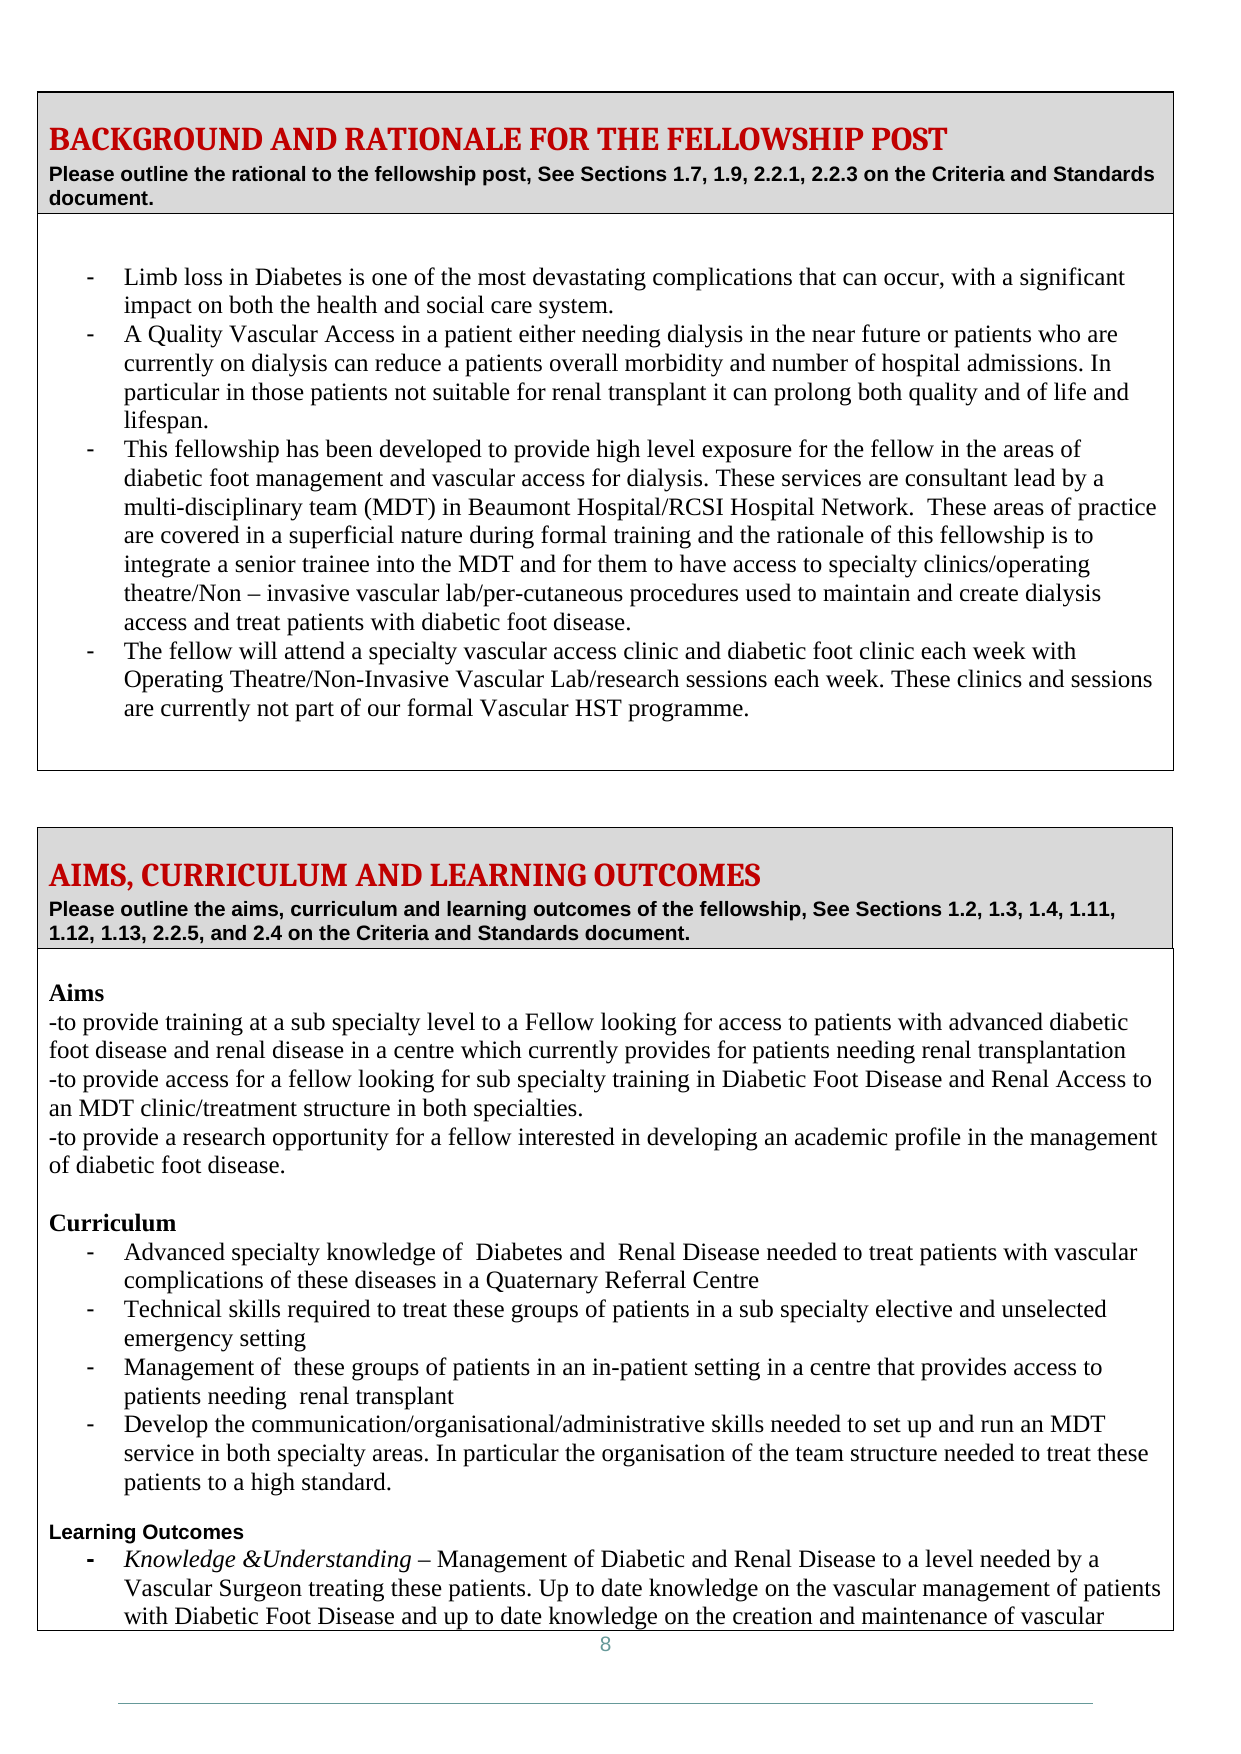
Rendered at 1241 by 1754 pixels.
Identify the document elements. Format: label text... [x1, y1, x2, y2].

table_header BACKGROUND AND RATIONALE FOR THE FELLOWSHIP POST Please outline the rational to the fellowship post, See Sections 1.7, 1.9, 2.2.1, 2.2.3 on the Criteria and Standards document. [38, 93, 1173, 213]
table_header AIMS, CURRICULUM AND LEARNING OUTCOMES Please outline the aims, curriculum and learning outcomes of the fellowship, See Sections 1.2, 1.3, 1.4, 1.11, 1.12, 1.13, 2.2.5, and 2.4 on the Criteria and Standards document. [38, 828, 1172, 948]
table_cell Limb loss in Diabetes is one of the most devastating complications that can occur, with a significant impact on both the health and social care system. A Quality Vascular Access in a patient either needing dialysis in the near future or patients who are currently on dialysis can reduce a patients overall morbidity and number of hospital admissions. In particular in those patients not suitable for renal transplant it can prolong both quality and of life and lifespan. This fellowship has been developed to provide high level exposure for the fellow in the areas of diabetic foot management and vascular access for dialysis. These services are consultant lead by a multi-disciplinary team (MDT) in Beaumont Hospital/RCSI Hospital Network. These areas of practice are covered in a superficial nature during formal training and the rationale of this fellowship is to integrate a senior trainee into the MDT and for them to have access to specialty clinics/operating theatre/Non – invasive vascular lab/per-cutaneous procedures used to maintain and create dialysis access and treat patients with diabetic foot disease. The fellow will attend a specialty vascular access clinic and diabetic foot clinic each week with Operating Theatre/Non-Invasive Vascular Lab/research sessions each week. These clinics and sessions are currently not part of our formal Vascular HST programme. [38, 214, 1173, 770]
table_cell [38, 949, 1173, 1630]
